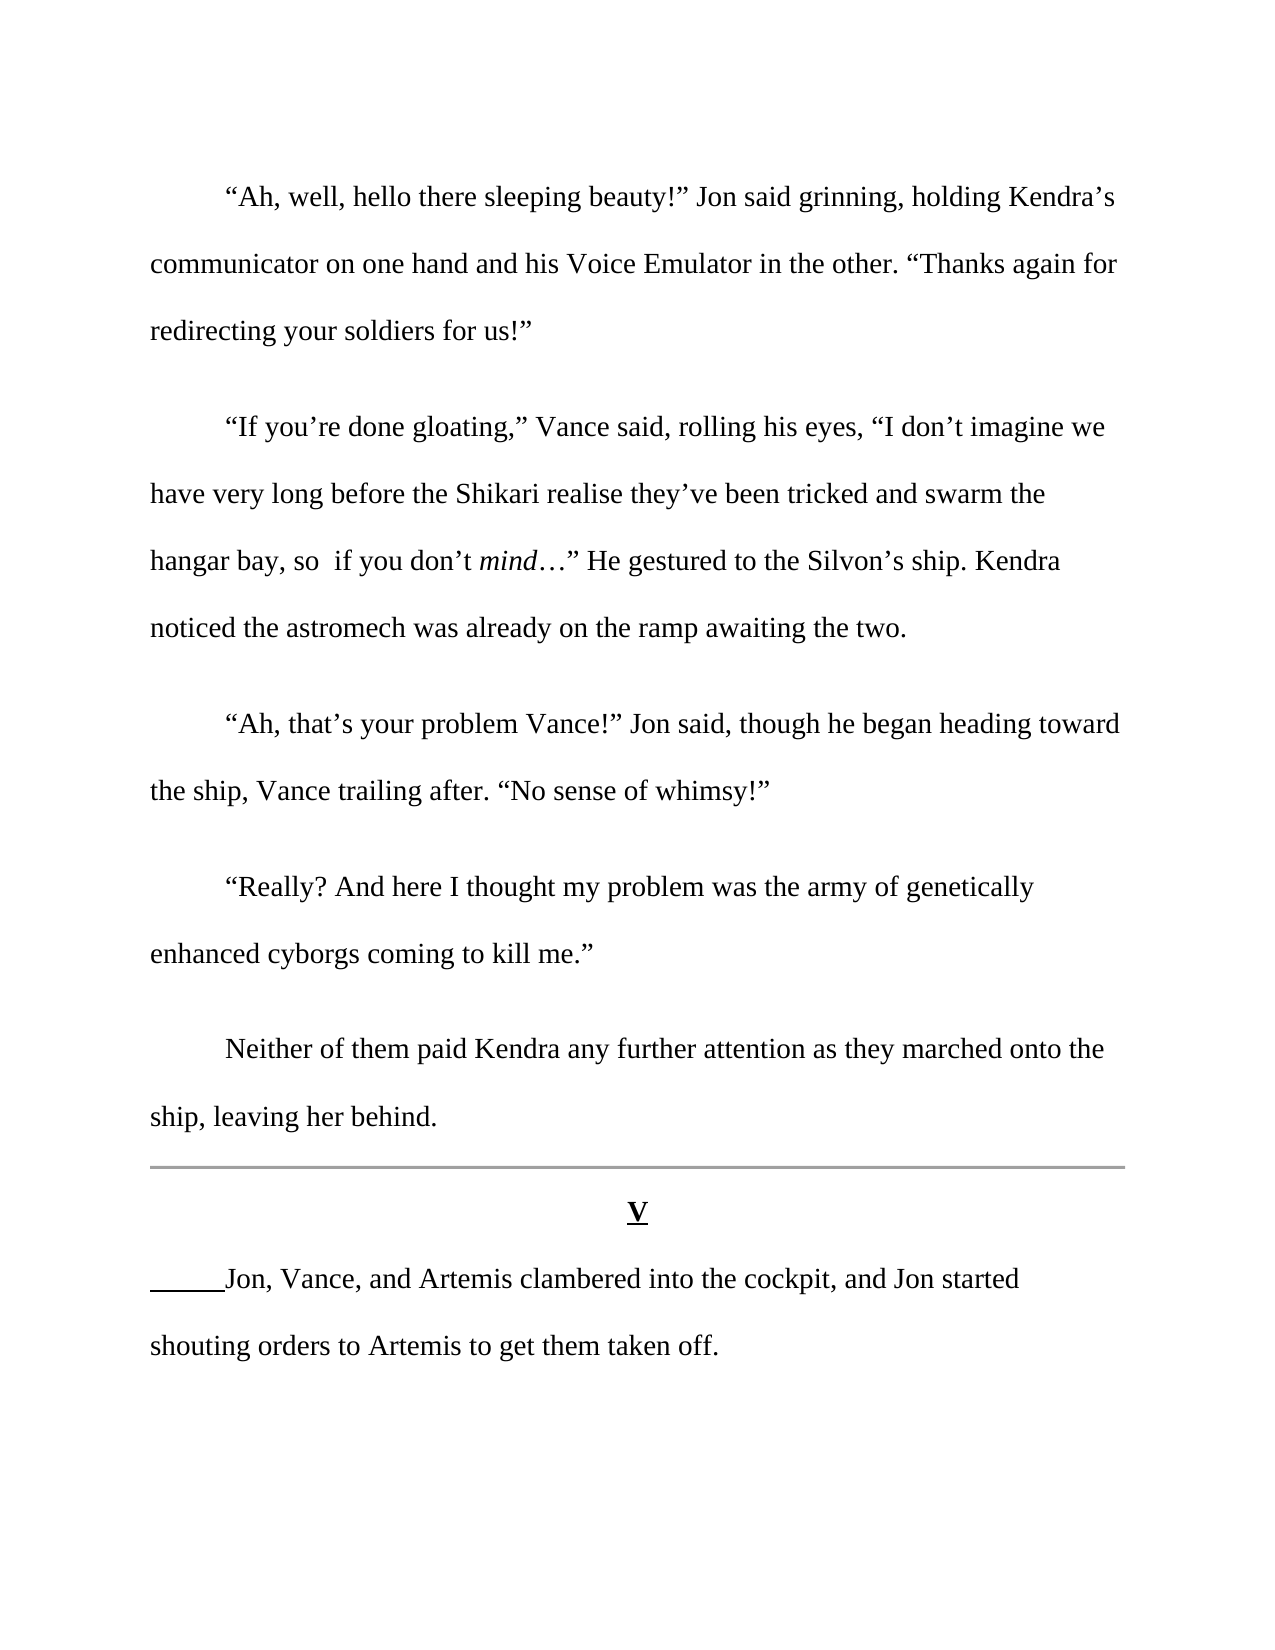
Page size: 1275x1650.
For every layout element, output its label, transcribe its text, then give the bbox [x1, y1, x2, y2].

text “Ah, that’s your problem Vance!” Jon said, though he began heading toward the ship, Vance trailing after. “No sense of whimsy!” [150, 706, 1125, 806]
text Neither of them paid Kendra any further attention as they marched onto the ship, leaving her behind. [150, 1032, 1125, 1132]
text “If you’re done gloating,” Vance said, rolling his eyes, “I don’t imagine we have very long before the Shikari realise they’ve been tricked and swarm the hangar bay, so if you don’t mind…” He gestured to the Silvon’s ship. Kendra noticed the astromech was already on the ramp awaiting the two. [150, 409, 1125, 643]
text V [150, 1194, 1125, 1227]
text Jon, Vance, and Artemis clambered into the cockpit, and Jon started shouting orders to Artemis to get them taken off. [150, 1261, 1125, 1362]
text “Really? And here I thought my problem was the army of genetically enhanced cyborgs coming to kill me.” [150, 869, 1125, 969]
text “Ah, well, hello there sleeping beauty!” Jon said grinning, holding Kendra’s communicator on one hand and his Voice Emulator in the other. “Thanks again for redirecting your soldiers for us!” [150, 179, 1125, 346]
